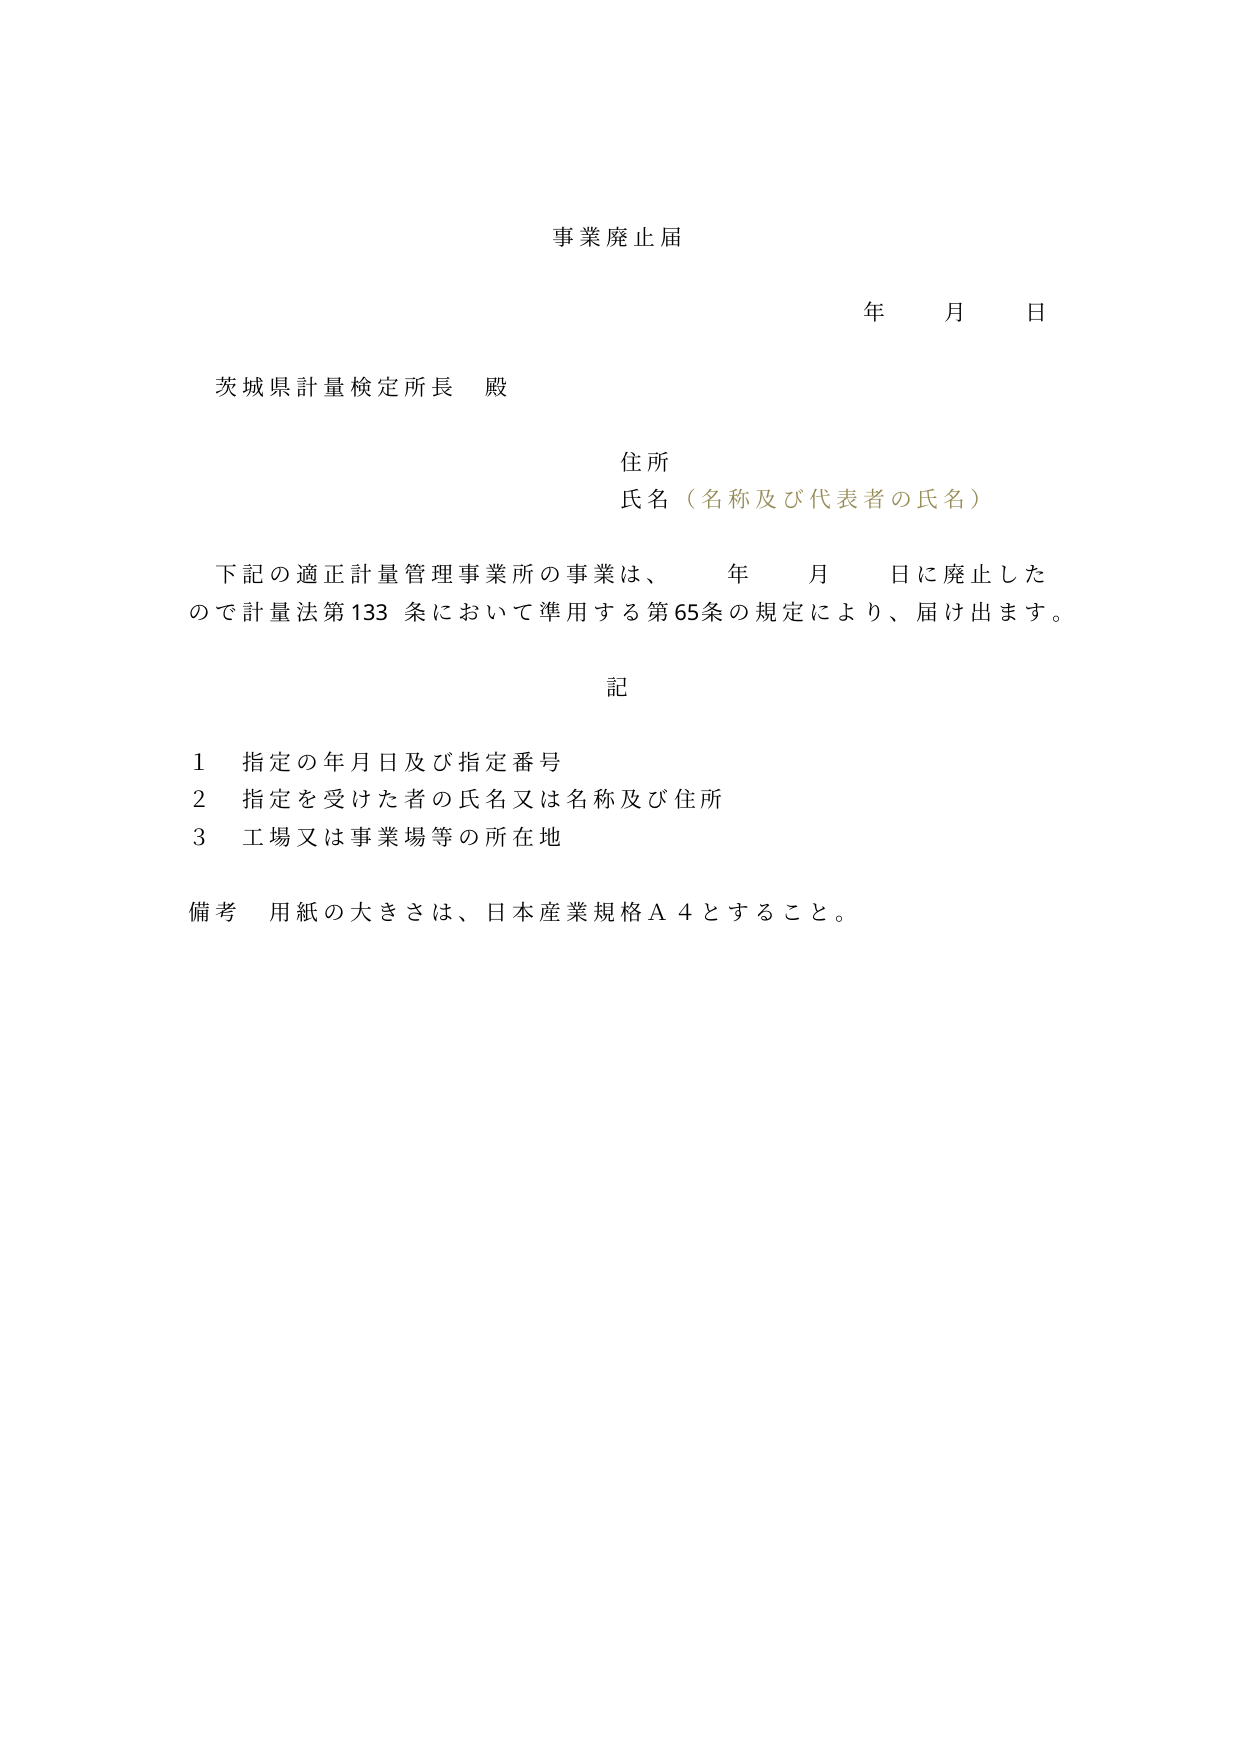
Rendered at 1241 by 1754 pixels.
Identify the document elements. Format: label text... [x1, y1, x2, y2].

text 事業廃止届 [188, 217, 1052, 254]
text ２ 指定を受けた者の氏名又は名称及び住所 [188, 779, 1052, 817]
subtitle 記 [188, 667, 1052, 704]
text 茨城県計量検定所長 殿 [212, 367, 1052, 404]
text 下記の適正計量管理事業所の事業は、 年 月 日に廃止したので計量法第133条において準用する第65条の規定により、届け出ます。 [188, 554, 1052, 629]
text １ 指定の年月日及び指定番号 [188, 742, 1052, 779]
text 備考 用紙の大きさは、日本産業規格Ａ４とすること。 [188, 892, 1052, 929]
text ３ 工場又は事業場等の所在地 [188, 817, 1052, 854]
text 氏名（名称及び代表者の氏名） [619, 479, 1052, 517]
text 住所 [617, 442, 1052, 479]
text 年 月 日 [188, 292, 1052, 329]
